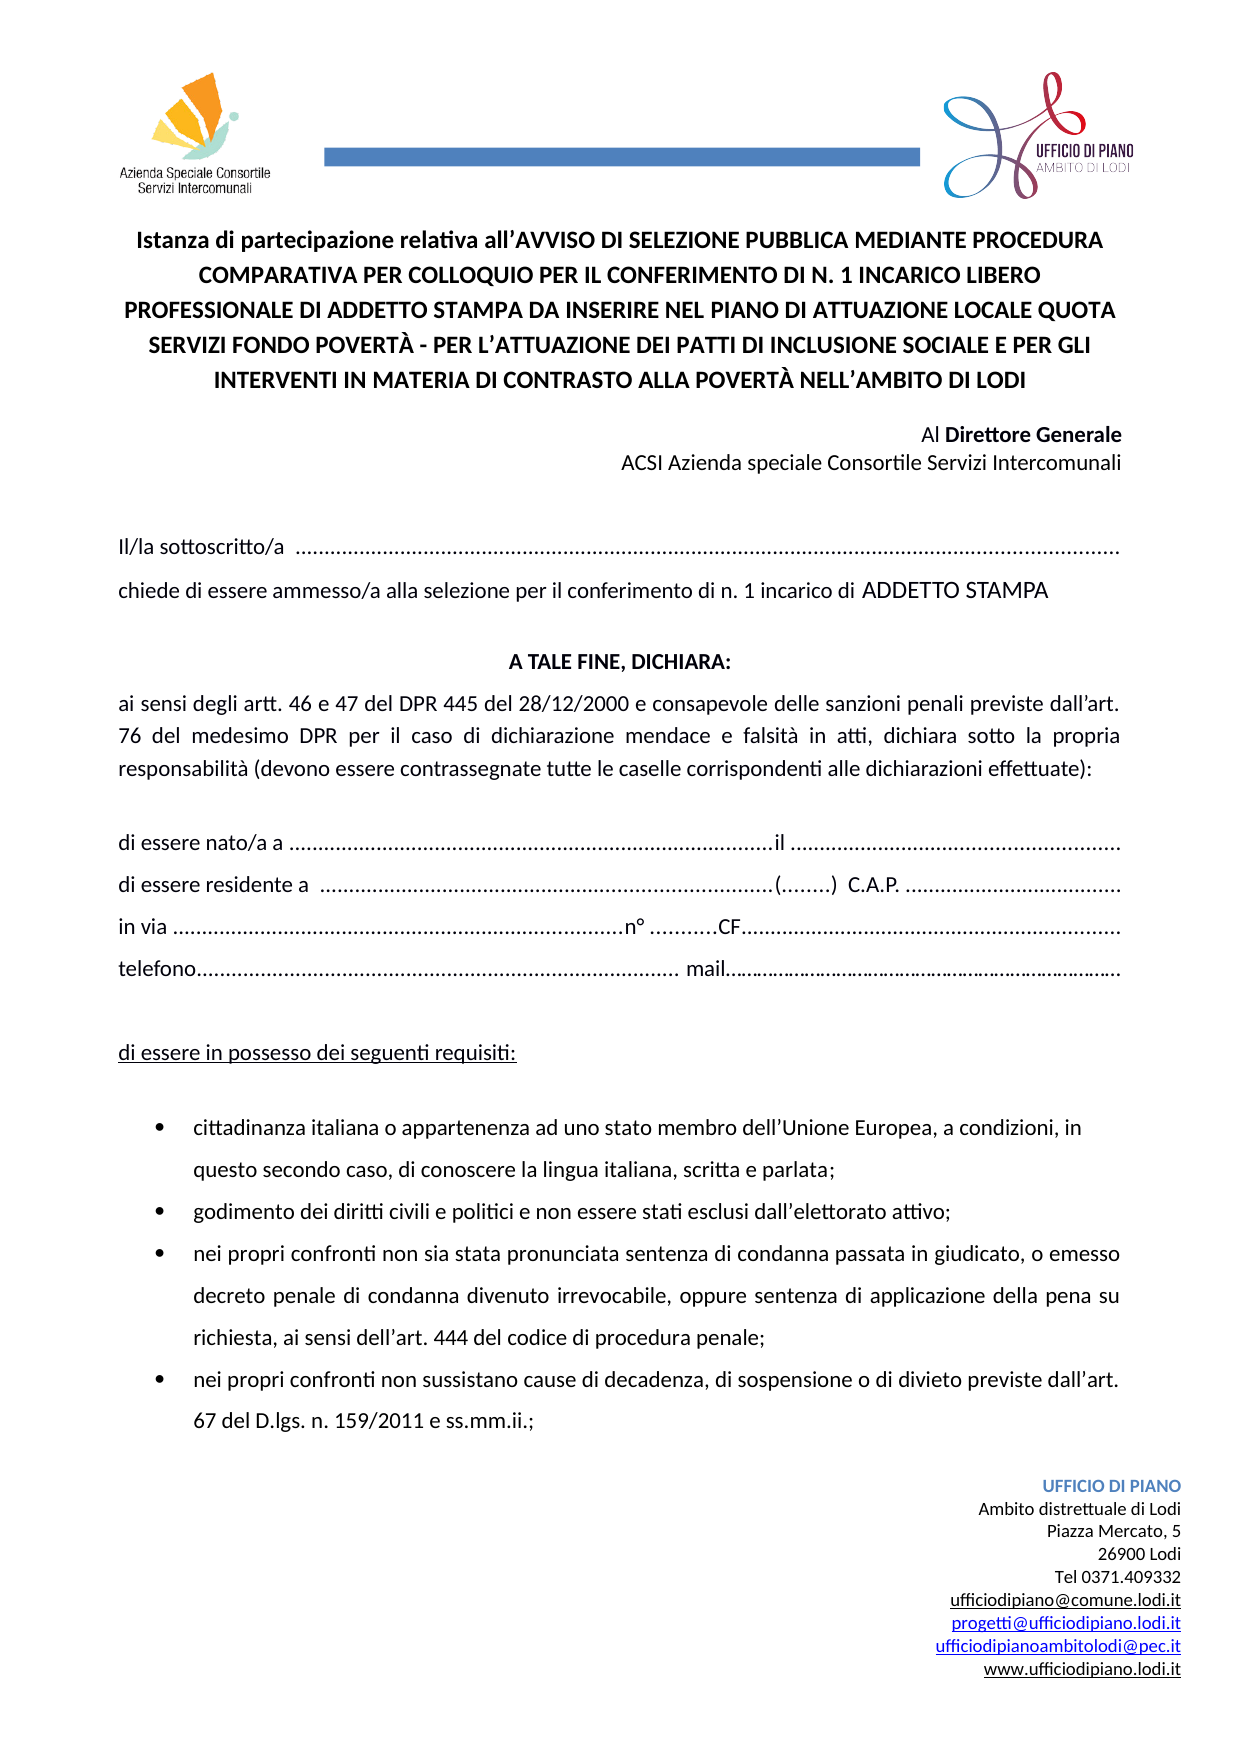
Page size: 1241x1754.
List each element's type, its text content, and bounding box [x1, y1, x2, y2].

text di essere in possesso dei seguenti requisiti: [118, 1038, 1122, 1066]
text di essere nato/a a il [118, 828, 1122, 856]
text ACSI Azienda speciale Consortile Servizi Intercomunali [118, 448, 1122, 476]
list cittadinanza italiana o appartenenza ad uno stato membro dell’Unione Europea, a condizioni, in questo secondo caso, di conoscere la lingua italiana, scritta e parlata; [156, 1113, 1122, 1183]
list nei propri confronti non sussistano cause di decadenza, di sospensione o di divieto previste dall’art. 67 del D.lgs. n. 159/2011 e ss.mm.ii.; [156, 1365, 1122, 1435]
text telefono mail………………………………………………………………… [118, 954, 1122, 982]
list nei propri confronti non sia stata pronunciata sentenza di condanna passata in giudicato, o emesso decreto penale di condanna divenuto irrevocabile, oppure sentenza di applicazione della pena su richiesta, ai sensi dell’art. 444 del codice di procedura penale; [156, 1239, 1122, 1351]
text chiede di essere ammesso/a alla selezione per il conferimento di n. 1 incarico di ADDETTO STAMPA [118, 574, 1122, 604]
text Istanza di partecipazione relativa all’AVVISO DI SELEZIONE PUBBLICA MEDIANTE PROCEDURA COMPARATIVA PER COLLOQUIO PER IL CONFERIMENTO DI N. 1 INCARICO LIBERO PROFESSIONALE DI ADDETTO STAMPA DA INSERIRE NEL PIANO DI ATTUAZIONE LOCALE QUOTA SERVIZI FONDO POVERTÀ - PER L’ATTUAZIONE DEI PATTI DI INCLUSIONE SOCIALE E PER GLI INTERVENTI IN MATERIA DI CONTRASTO ALLA POVERTÀ NELL’AMBITO DI LODI [118, 214, 1122, 394]
text di essere residente a ( ) C.A.P. [118, 870, 1122, 898]
picture [117, 56, 275, 220]
text in via n° CF [118, 912, 1122, 940]
text Il/la sottoscritto/a [118, 532, 1122, 560]
text ai sensi degli artt. 46 e 47 del DPR 445 del 28/12/2000 e consapevole delle sanzioni penali previste dall’art. 76 del medesimo DPR per il caso di dichiarazione mendace e falsità in atti, dichiara sotto la propria responsabilità (devono essere contrassegnate tutte le caselle corrispondenti alle dichiarazioni effettuate): [118, 689, 1122, 782]
text A TALE FINE, DICHIARA: [118, 647, 1122, 676]
list godimento dei diritti civili e politici e non essere stati esclusi dall’elettorato attivo; [156, 1197, 1122, 1225]
picture [943, 72, 1134, 199]
text Al Direttore Generale [458, 420, 1122, 448]
